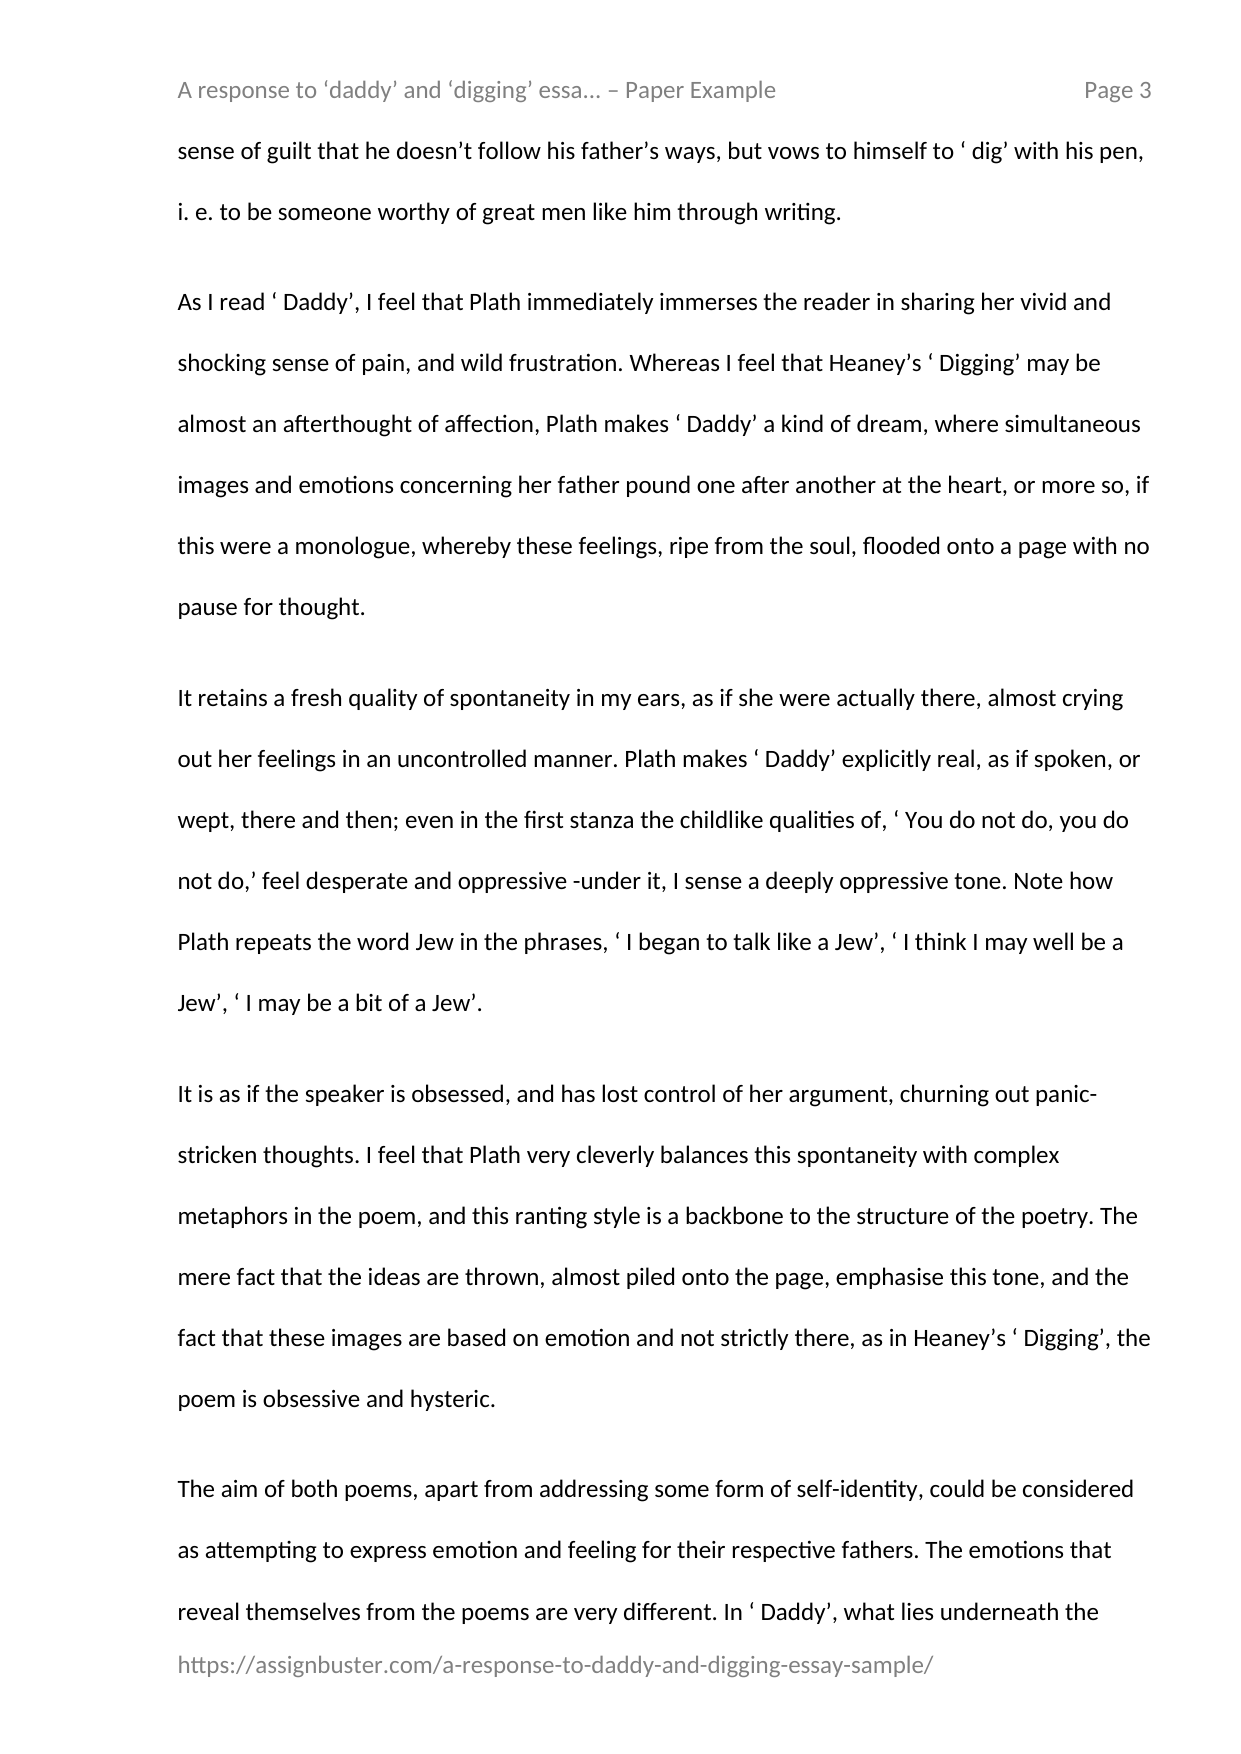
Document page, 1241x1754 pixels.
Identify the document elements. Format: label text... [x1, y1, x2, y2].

text It retains a fresh quality of spontaneity in my ears, as if she were actually there, almost crying out her feelings in an uncontrolled manner. Plath makes ‘ Daddy’ explicitly real, as if spoken, or wept, there and then; even in the first stanza the childlike qualities of, ‘ You do not do, you do not do,’ feel desperate and oppressive -under it, I sense a deeply oppressive tone. Note how Plath repeats the word Jew in the phrases, ‘ I began to talk like a Jew’, ‘ I think I may well be a Jew’, ‘ I may be a bit of a Jew’. [177, 682, 1152, 1018]
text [177, 1473, 1152, 1626]
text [177, 135, 1152, 226]
text It is as if the speaker is obsessed, and has lost control of her argument, churning out panic-stricken thoughts. I feel that Plath very cleverly balances this spontaneity with complex metaphors in the poem, and this ranting style is a backbone to the structure of the poetry. The mere fact that the ideas are thrown, almost piled onto the page, emphasise this tone, and the fact that these images are based on emotion and not strictly there, as in Heaney’s ‘ Digging’, the poem is obsessive and hysteric. [177, 1078, 1152, 1413]
text As I read ‘ Daddy’, I feel that Plath immediately immerses the reader in sharing her vivid and shocking sense of pain, and wild frustration. Whereas I feel that Heaney’s ‘ Digging’ may be almost an afterthought of affection, Plath makes ‘ Daddy’ a kind of dream, where simultaneous images and emotions concerning her father pound one after another at the heart, or more so, if this were a monologue, whereby these feelings, ripe from the soul, flooded onto a page with no pause for thought. [177, 286, 1152, 622]
